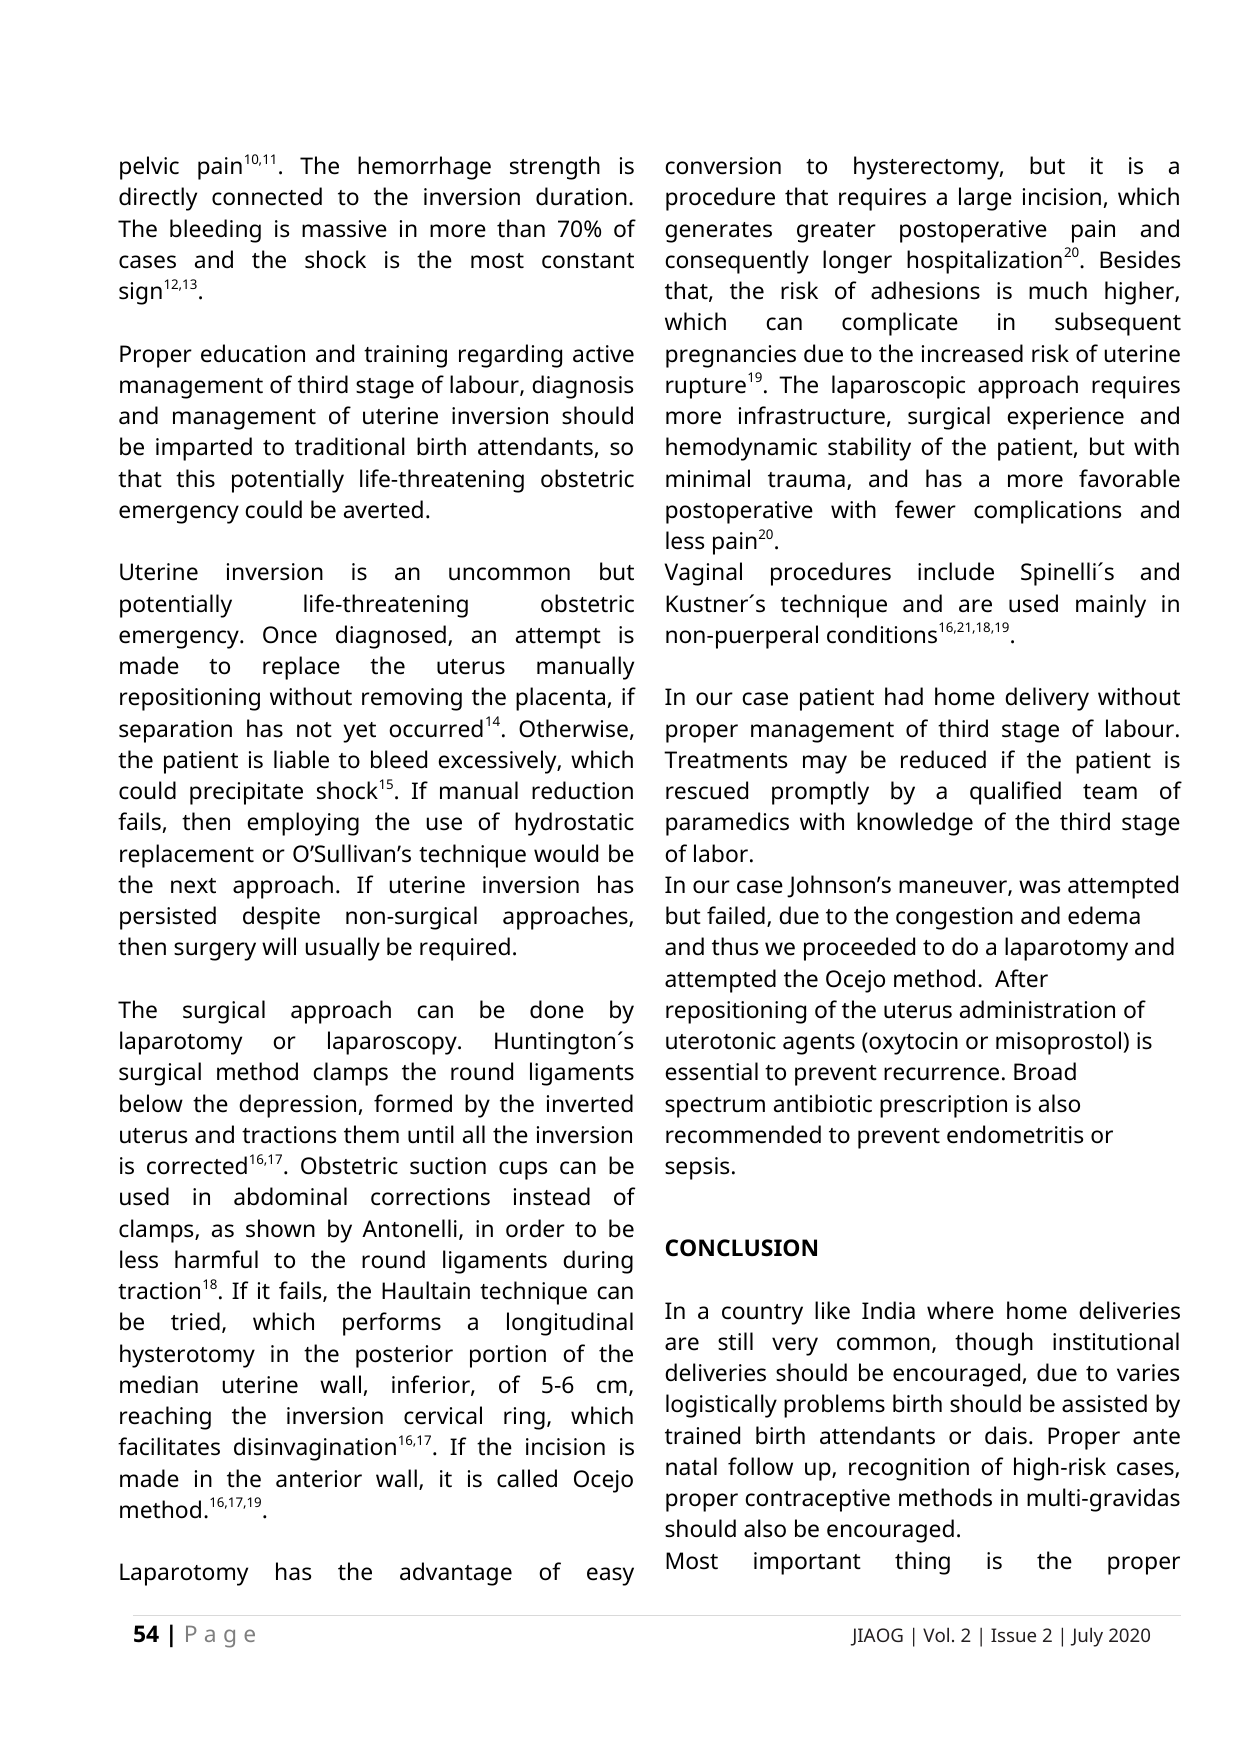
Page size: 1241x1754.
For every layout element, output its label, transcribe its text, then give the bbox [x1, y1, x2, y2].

text In a country like India where home deliveries are still very common, though institutional deliveries should be encouraged, due to varies logistically problems birth should be assisted by trained birth attendants or dais. Proper ante natal follow up, recognition of high-risk cases, proper contraceptive methods in multi-gravidas should also be encouraged. [664, 1294, 1181, 1544]
text Laparotomy has the advantage of easy conversion to hysterectomy, but it is a procedure that requires a large incision, which generates greater postoperative pain and consequently longer hospitalization20. Besides that, the risk of adhesions is much higher, which can complicate in subsequent pregnancies due to the increased risk of uterine rupture19. The laparoscopic approach requires more infrastructure, surgical experience and hemodynamic stability of the patient, but with minimal trauma, and has a more favorable postoperative with fewer complications and less pain20. [664, 150, 1181, 556]
text Proper education and training regarding active management of third stage of labour, diagnosis and management of uterine inversion should be imparted to traditional birth attendants, so that this potentially life-threatening obstetric emergency could be averted. [118, 337, 635, 525]
text In our case patient had home delivery without proper management of third stage of labour. Treatments may be reduced if the patient is rescued promptly by a qualified team of paramedics with knowledge of the third stage of labor. [664, 681, 1181, 869]
text Uterine inversion is an uncommon but potentially life-threatening obstetric emergency. Once diagnosed, an attempt is made to replace the uterus manually repositioning without removing the placenta, if separation has not yet occurred14. Otherwise, the patient is liable to bleed excessively, which could precipitate shock15. If manual reduction fails, then employing the use of hydrostatic replacement or O’Sullivan’s technique would be the next approach. If uterine inversion has persisted despite non-surgical approaches, then surgery will usually be required. [118, 556, 635, 962]
text Vaginal procedures include Spinelli´s and Kustner´s technique and are used mainly in non-puerperal conditions16,21,18,19. [664, 556, 1181, 650]
text In our case Johnson’s maneuver, was attempted but failed, due to the congestion and edema and thus we proceeded to do a laparotomy and attempted the Ocejo method. After repositioning of the uterus administration of uterotonic agents (oxytocin or misoprostol) is essential to prevent recurrence. Broad spectrum antibiotic prescription is also recommended to prevent endometritis or sepsis. [664, 869, 1181, 1181]
text CONCLUSION [664, 1232, 1181, 1294]
text The surgical approach can be done by laparotomy or laparoscopy. Huntington´s surgical method clamps the round ligaments below the depression, formed by the inverted uterus and tractions them until all the inversion is corrected16,17. Obstetric suction cups can be used in abdominal corrections instead of clamps, as shown by Antonelli, in order to be less harmful to the round ligaments during traction18. If it fails, the Haultain technique can be tried, which performs a longitudinal hysterotomy in the posterior portion of the median uterine wall, inferior, of 5-6 cm, reaching the inversion cervical ring, which facilitates disinvagination16,17. If the incision is made in the anterior wall, it is called Ocejo method.16,17,19. [118, 994, 635, 1525]
